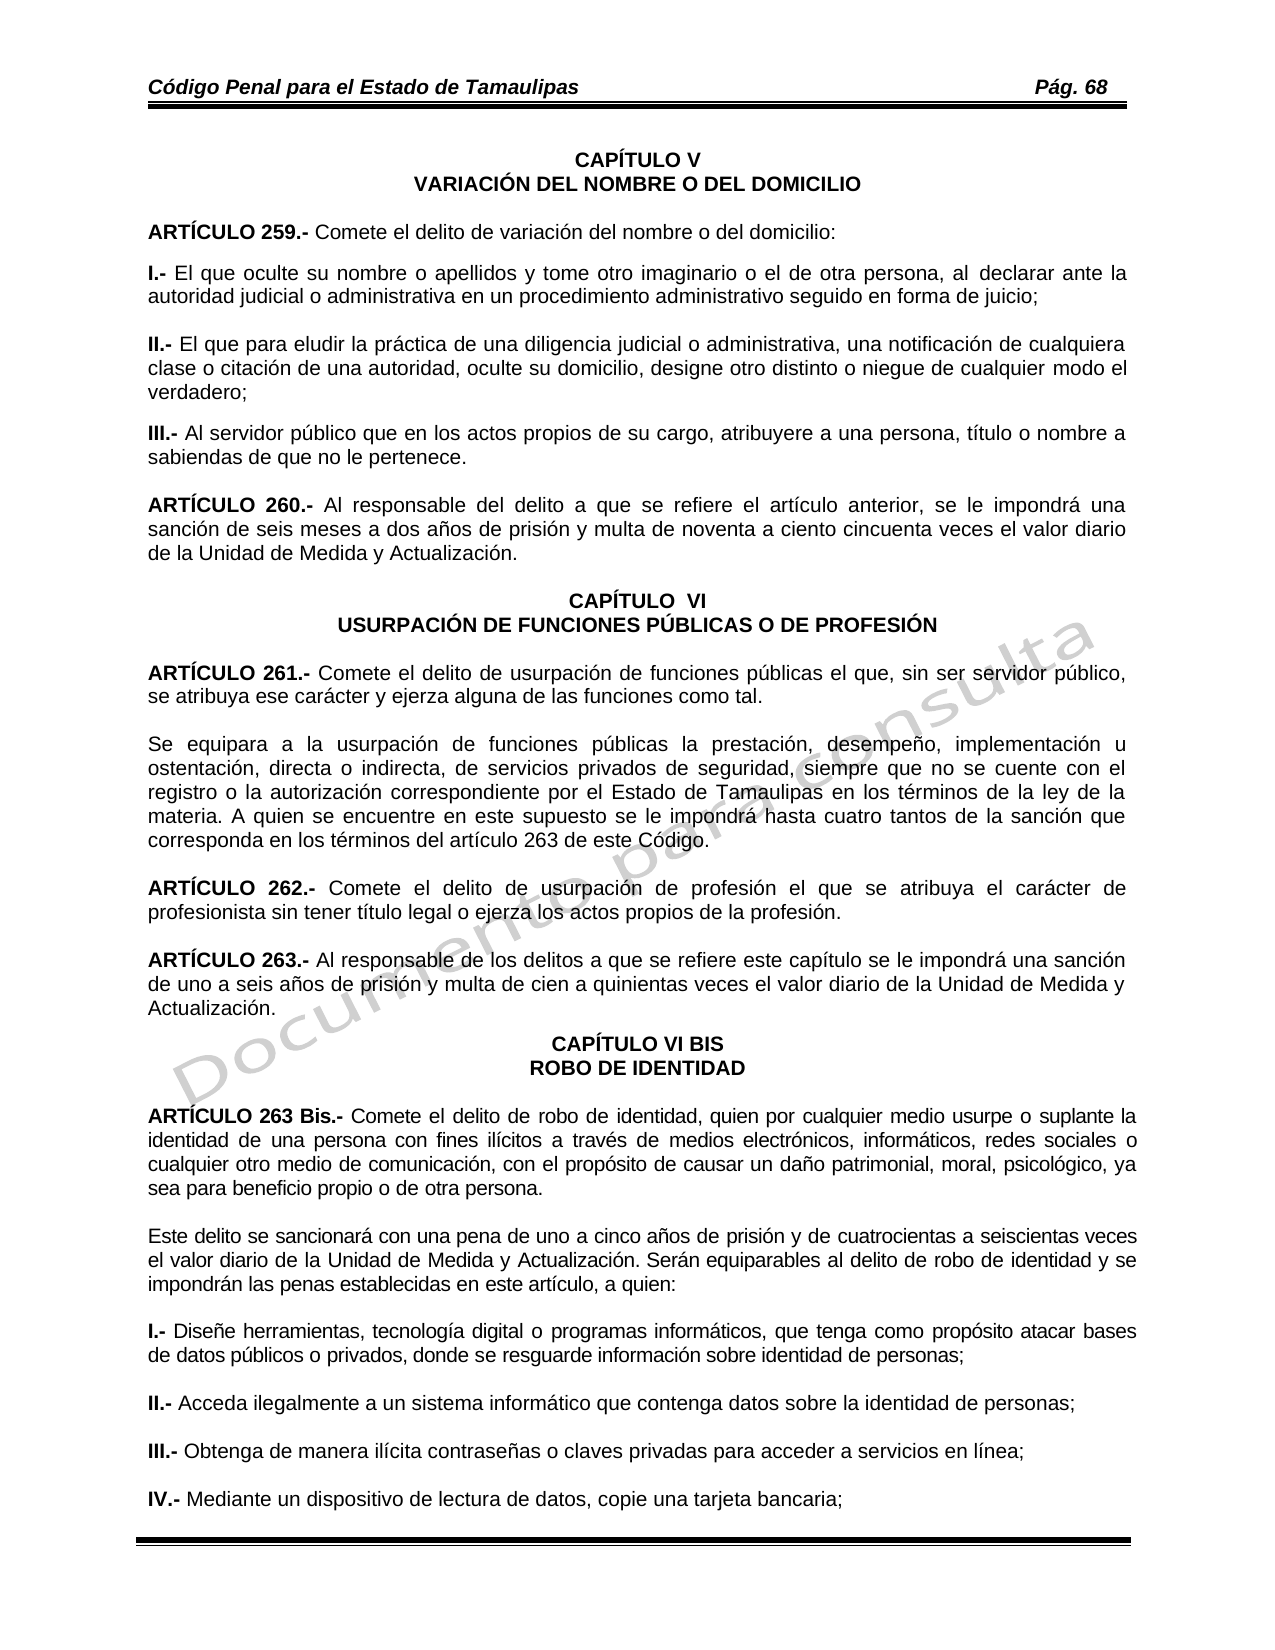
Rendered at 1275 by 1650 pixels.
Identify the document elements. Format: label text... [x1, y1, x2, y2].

text II.- El que para eludir la práctica de una diligencia judicial o administrativa, una notificación de cualquiera clase o citación de una autoridad, oculte su domicilio, designe otro distinto o niegue de cualquier modo el verdadero; [148, 332, 1127, 404]
text ARTÍCULO 260.- Al responsable del delito a que se refiere el artículo anterior, se le impondrá una sanción de seis meses a dos años de prisión y multa de noventa a ciento cincuenta veces el valor diario de la Unidad de Medida y Actualización. [148, 493, 1127, 564]
text Se equipara a la usurpación de funciones públicas la prestación, desempeño, implementación u ostentación, directa o indirecta, de servicios privados de seguridad, siempre que no se cuente con el registro o la autorización correspondiente por el Estado de Tamaulipas en los términos de la ley de la materia. A quien se encuentre en este supuesto se le impondrá hasta cuatro tantos de la sanción que corresponda en los términos del artículo 263 de este Código. [148, 732, 1127, 852]
text III.- Obtenga de manera ilícita contraseñas o claves privadas para acceder a servicios en línea; [148, 1439, 1137, 1463]
text I.- Diseñe herramientas, tecnología digital o programas informáticos, que tenga como propósito atacar bases de datos públicos o privados, donde se resguarde información sobre identidad de personas; [148, 1319, 1137, 1367]
text CAPÍTULO V [148, 148, 1127, 172]
text ROBO DE IDENTIDAD [148, 1056, 1127, 1080]
text I.- El que oculte su nombre o apellidos y tome otro imaginario o el de otra persona, al declarar ante la autoridad judicial o administrativa en un procedimiento administrativo seguido en forma de juicio; [148, 260, 1127, 308]
text Este delito se sancionará con una pena de uno a cinco años de prisión y de cuatrocientas a seiscientas veces el valor diario de la Unidad de Medida y Actualización. Serán equiparables al delito de robo de identidad y se impondrán las penas establecidas en este artículo, a quien: [148, 1223, 1137, 1295]
text II.- Acceda ilegalmente a un sistema informático que contenga datos sobre la identidad de personas; [148, 1391, 1137, 1415]
text ARTÍCULO 262.- Comete el delito de usurpación de profesión el que se atribuya el carácter de profesionista sin tener título legal o ejerza los actos propios de la profesión. [148, 876, 1127, 924]
text ARTÍCULO 263 Bis.- Comete el delito de robo de identidad, quien por cualquier medio usurpe o suplante la identidad de una persona con fines ilícitos a través de medios electrónicos, informáticos, redes sociales o cualquier otro medio de comunicación, con el propósito de causar un daño patrimonial, moral, psicológico, ya sea para beneficio propio o de otra persona. [148, 1104, 1137, 1199]
text VARIACIÓN DEL NOMBRE O DEL DOMICILIO [148, 172, 1127, 196]
text III.- Al servidor público que en los actos propios de su cargo, atribuyere a una persona, título o nombre a sabiendas de que no le pertenece. [148, 421, 1127, 469]
text CAPÍTULO VI [148, 588, 1127, 612]
text ARTÍCULO 259.- Comete el delito de variación del nombre o del domicilio: [148, 219, 1127, 243]
text IV.- Mediante un dispositivo de lectura de datos, copie una tarjeta bancaria; [148, 1487, 1137, 1511]
text USURPACIÓN DE FUNCIONES PÚBLICAS O DE PROFESIÓN [148, 612, 1127, 636]
text ARTÍCULO 261.- Comete el delito de usurpación de funciones públicas el que, sin ser servidor público, se atribuya ese carácter y ejerza alguna de las funciones como tal. [148, 660, 1127, 708]
text CAPÍTULO VI BIS [148, 1032, 1127, 1056]
text ARTÍCULO 263.- Al responsable de los delitos a que se refiere este capítulo se le impondrá una sanción de uno a seis años de prisión y multa de cien a quinientas veces el valor diario de la Unidad de Medida y Actualización. [148, 948, 1127, 1020]
